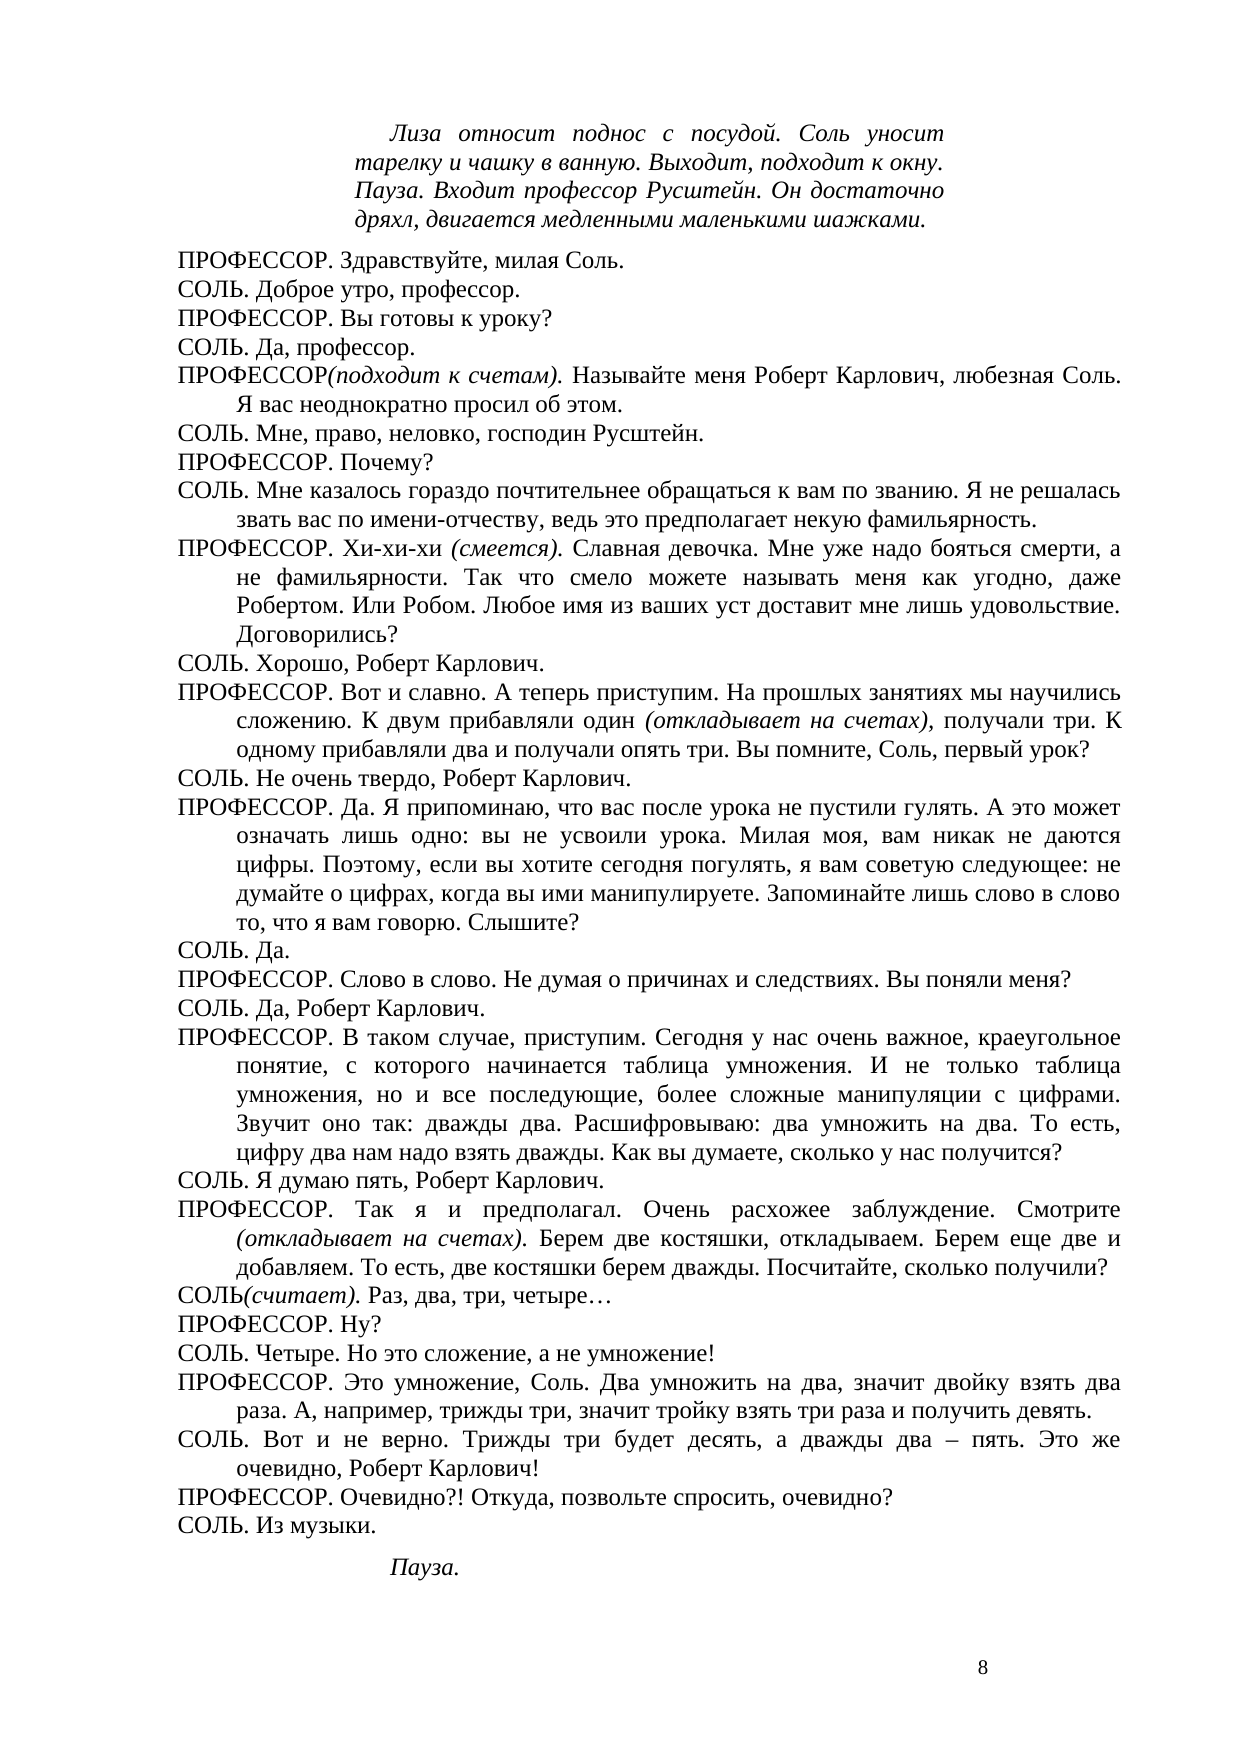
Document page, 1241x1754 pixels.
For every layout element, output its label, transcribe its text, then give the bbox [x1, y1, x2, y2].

text СОЛЬ(считает). Раз, два, три, четыре… [177, 1281, 1122, 1309]
text СОЛЬ. Не очень твердо, Роберт Карлович. [177, 763, 1122, 792]
text СОЛЬ. Мне казалось гораздо почтительнее обращаться к вам по званию. Я не решалась звать вас по имени-отчеству, ведь это предполагает некую фамильярность. [177, 476, 1122, 533]
text СОЛЬ. Доброе утро, профессор. [177, 274, 1122, 303]
text ПРОФЕССОР. Здравствуйте, милая Соль. [177, 246, 1122, 274]
text ПРОФЕССОР(подходит к счетам). Называйте меня Роберт Карлович, любезная Соль. Я вас неоднократно просил об этом. [177, 361, 1122, 418]
text СОЛЬ. Из музыки. [177, 1511, 1122, 1539]
text ПРОФЕССОР. Так я и предполагал. Очень расхожее заблуждение. Смотрите (откладывает на счетах). Берем две костяшки, откладываем. Берем еще две и добавляем. То есть, две костяшки берем дважды. Посчитайте, сколько получили? [177, 1194, 1122, 1281]
text СОЛЬ. Да, профессор. [177, 332, 1122, 361]
text ПРОФЕССОР. Ну? [177, 1309, 1122, 1338]
text ПРОФЕССОР. Да. Я припоминаю, что вас после урока не пустили гулять. А это может означать лишь одно: вы не усвоили урока. Милая моя, вам никак не даются цифры. Поэтому, если вы хотите сегодня погулять, я вам советую следующее: не думайте о цифрах, когда вы ими манипулируете. Запоминайте лишь слово в слово то, что я вам говорю. Слышите? [177, 792, 1122, 936]
text СОЛЬ. Четыре. Но это сложение, а не умножение! [177, 1338, 1122, 1367]
text СОЛЬ. Хорошо, Роберт Карлович. [177, 648, 1122, 677]
text ПРОФЕССОР. Вот и славно. А теперь приступим. На прошлых занятиях мы научились сложению. К двум прибавляли один (откладывает на счетах), получали три. К одному прибавляли два и получали опять три. Вы помните, Соль, первый урок? [177, 677, 1122, 763]
text ПРОФЕССОР. Почему? [177, 447, 1122, 476]
text Пауза. [354, 1552, 945, 1581]
text ПРОФЕССОР. Слово в слово. Не думая о причинах и следствиях. Вы поняли меня? [177, 964, 1122, 993]
text ПРОФЕССОР. Хи-хи-хи (смеется). Славная девочка. Мне уже надо бояться смерти, а не фамильярности. Так что смело можете называть меня как угодно, даже Робертом. Или Робом. Любое имя из ваших уст доставит мне лишь удовольствие. Договорились? [177, 533, 1122, 648]
text СОЛЬ. Я думаю пять, Роберт Карлович. [177, 1166, 1122, 1194]
text ПРОФЕССОР. Очевидно?! Откуда, позвольте спросить, очевидно? [177, 1482, 1122, 1511]
text СОЛЬ. Да, Роберт Карлович. [177, 993, 1122, 1022]
text СОЛЬ. Вот и не верно. Трижды три будет десять, а дважды два – пять. Это же очевидно, Роберт Карлович! [177, 1424, 1122, 1482]
text СОЛЬ. Мне, право, неловко, господин Русштейн. [177, 418, 1122, 447]
text ПРОФЕССОР. Это умножение, Соль. Два умножить на два, значит двойку взять два раза. А, например, трижды три, значит тройку взять три раза и получить девять. [177, 1367, 1122, 1424]
text СОЛЬ. Да. [177, 936, 1122, 964]
text ПРОФЕССОР. В таком случае, приступим. Сегодня у нас очень важное, краеугольное понятие, с которого начинается таблица умножения. И не только таблица умножения, но и все последующие, более сложные манипуляции с цифрами. Звучит оно так: дважды два. Расшифровываю: два умножить на два. То есть, цифру два нам надо взять дважды. Как вы думаете, сколько у нас получится? [177, 1022, 1122, 1166]
text ПРОФЕССОР. Вы готовы к уроку? [177, 303, 1122, 332]
text Лиза относит поднос с посудой. Соль уносит тарелку и чашку в ванную. Выходит, подходит к окну. Пауза. Входит профессор Русштейн. Он достаточно дряхл, двигается медленными маленькими шажками. [354, 118, 945, 233]
